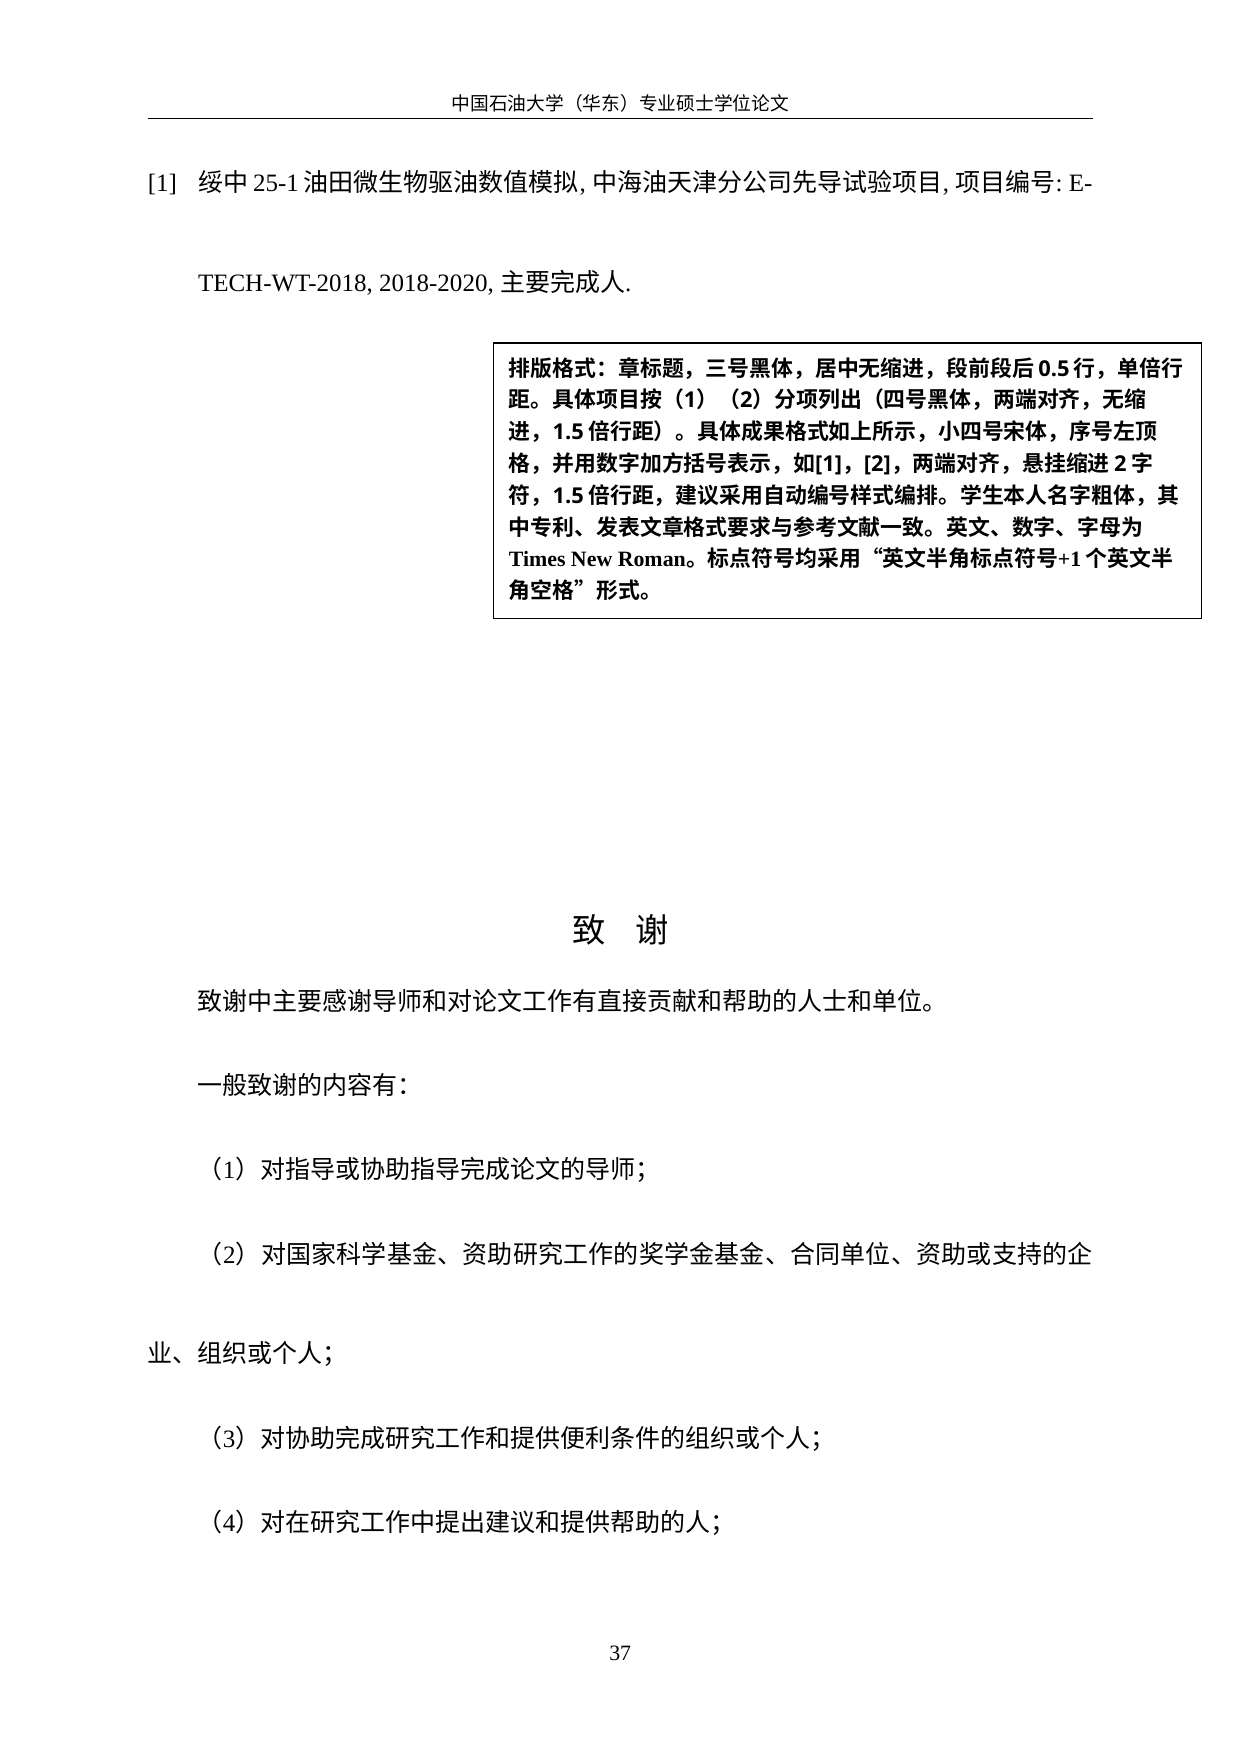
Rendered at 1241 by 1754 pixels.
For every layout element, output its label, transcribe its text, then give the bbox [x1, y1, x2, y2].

subtitle 致 谢 [148, 895, 1093, 961]
text （4）对在研究工作中提出建议和提供帮助的人； [148, 1487, 1093, 1554]
text 一般致谢的内容有： [148, 1051, 1093, 1117]
list （1）对指导或协助指导完成论文的导师； [148, 1135, 1093, 1201]
text （3）对协助完成研究工作和提供便利条件的组织或个人； [148, 1403, 1093, 1469]
text （2）对国家科学基金、资助研究工作的奖学金基金、合同单位、资助或支持的企业、组织或个人； [148, 1219, 1093, 1385]
text 致谢中主要感谢导师和对论文工作有直接贡献和帮助的人士和单位。 [148, 966, 1093, 1032]
list 绥中25-1油田微生物驱油数值模拟, 中海油天津分公司先导试验项目, 项目编号: E-TECH-WT-2018, 2018-2020, 主要完成人. [148, 148, 1093, 313]
